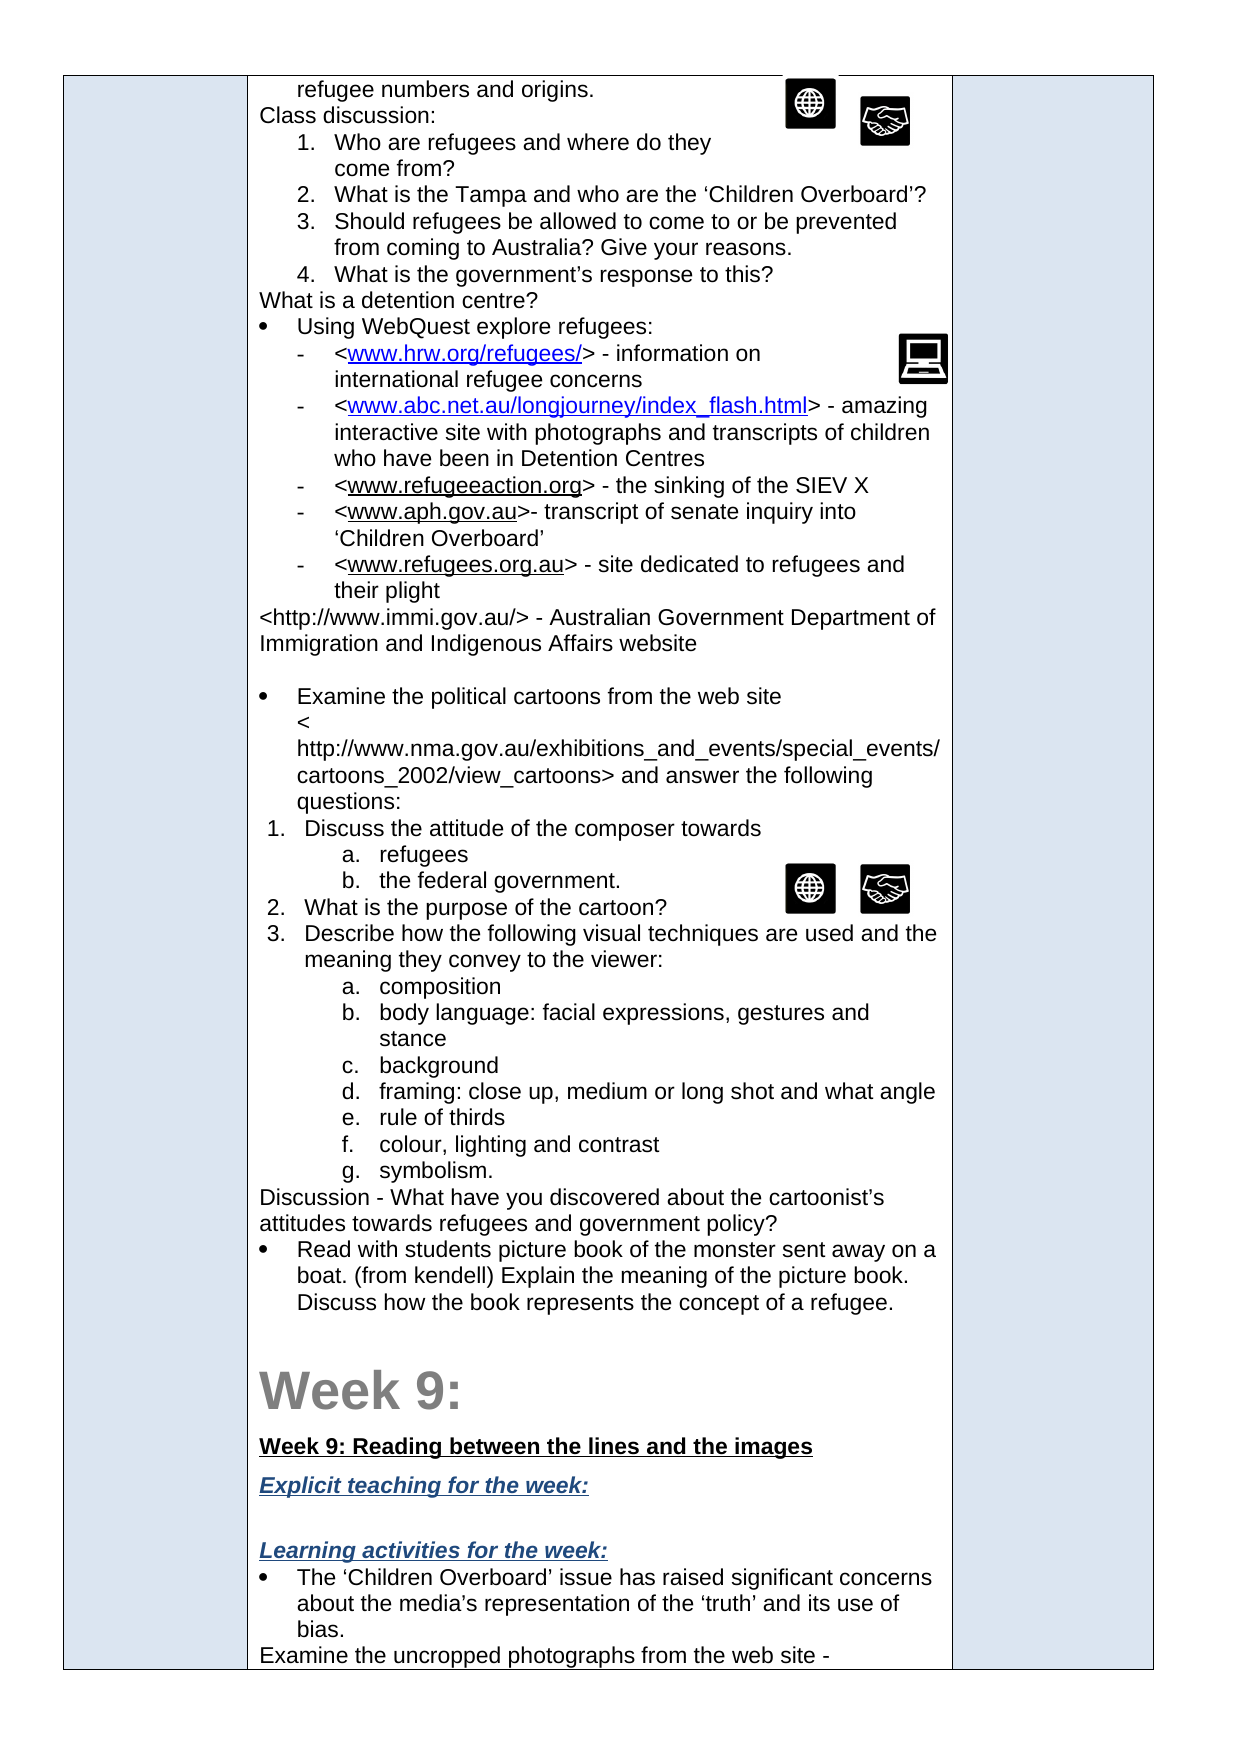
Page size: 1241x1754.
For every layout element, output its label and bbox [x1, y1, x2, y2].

picture [895, 330, 952, 387]
picture [782, 860, 839, 917]
table_cell [953, 76, 1153, 1669]
table_cell [64, 76, 247, 1669]
table_cell [248, 76, 952, 1669]
picture [782, 75, 839, 132]
